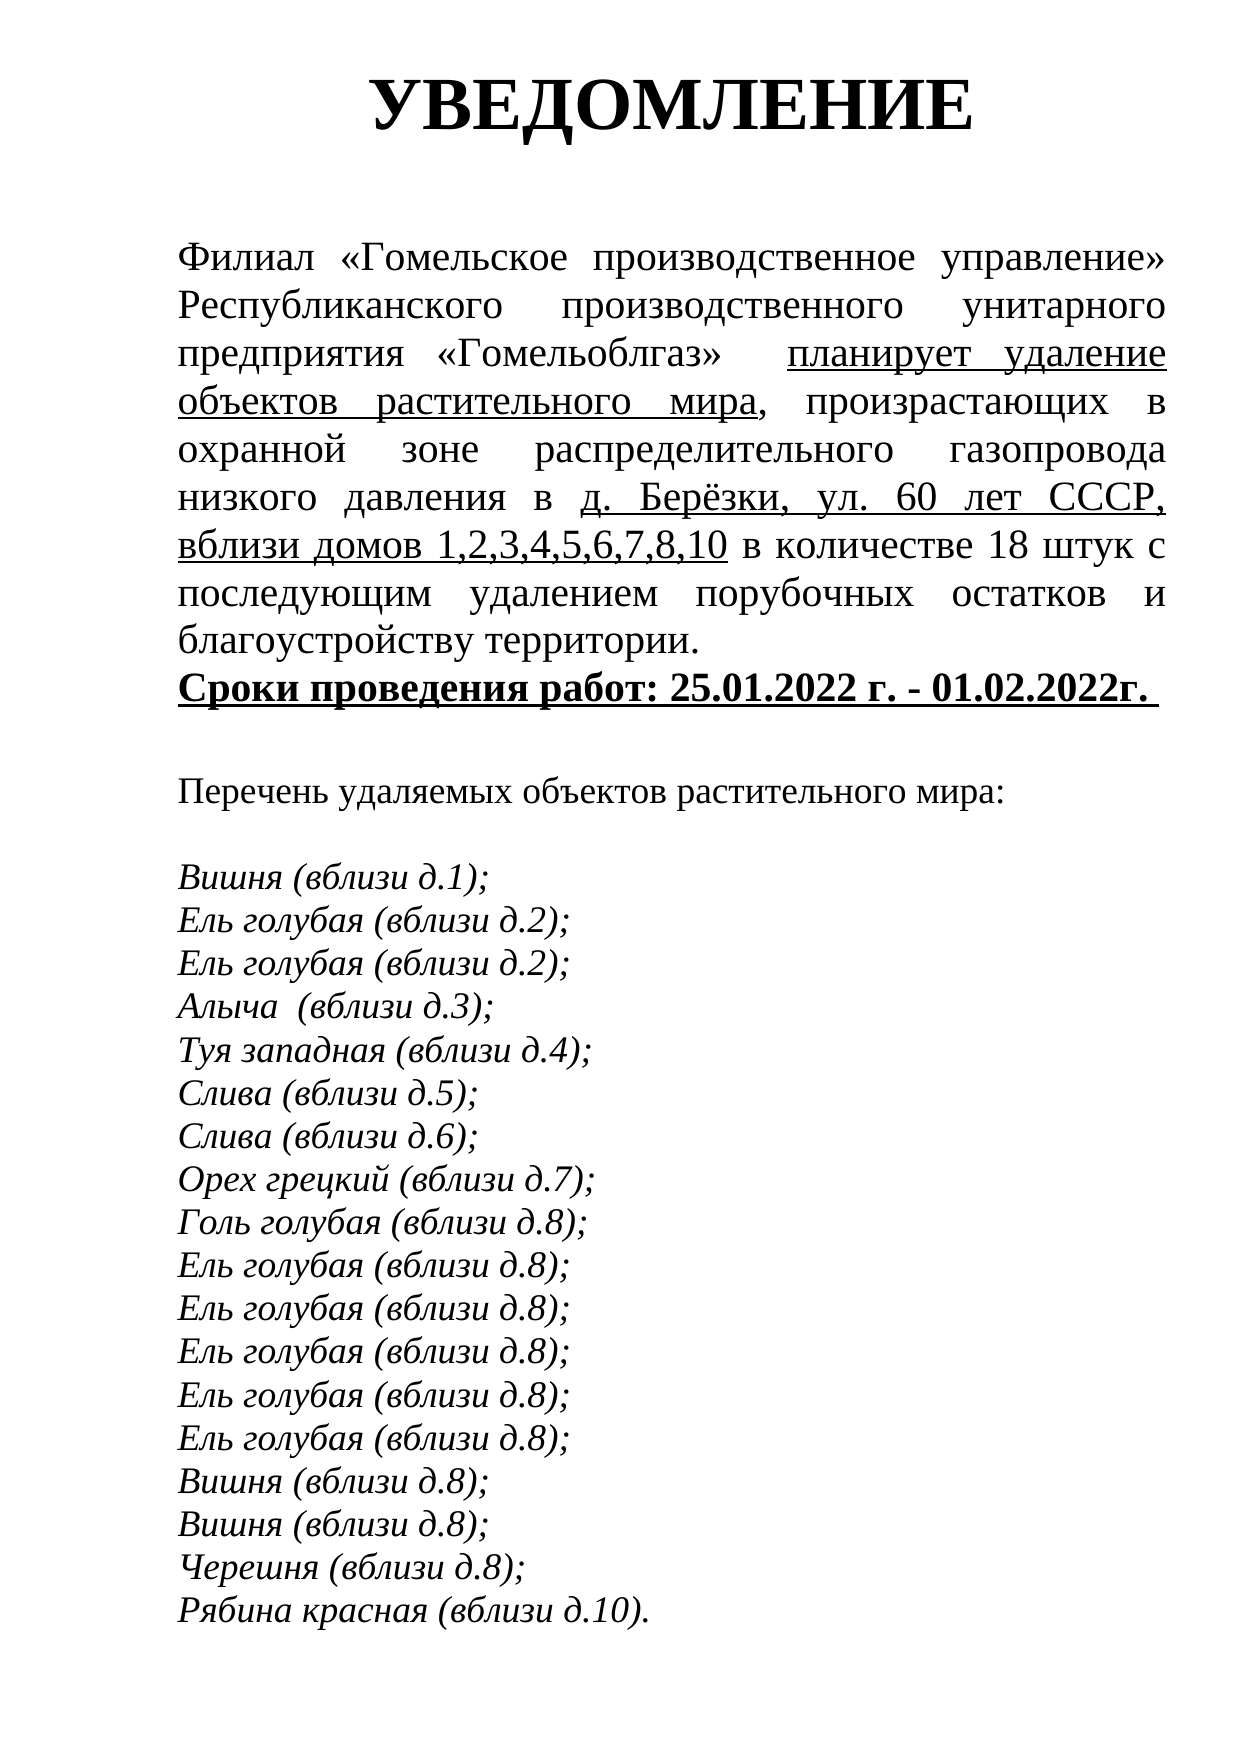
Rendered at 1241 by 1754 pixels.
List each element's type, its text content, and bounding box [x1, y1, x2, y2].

text Ель голубая (вблизи д.8); [177, 1243, 1167, 1286]
text Черешня (вблизи д.8); [177, 1544, 1167, 1588]
text Голь голубая (вблизи д.8); [177, 1199, 1167, 1243]
text Вишня (вблизи д.8); [177, 1458, 1167, 1501]
text Рябина красная (вблизи д.10). [177, 1588, 1167, 1631]
text Слива (вблизи д.5); [177, 1070, 1167, 1113]
text Туя западная (вблизи д.4); [177, 1027, 1167, 1070]
text Ель голубая (вблизи д.8); [177, 1372, 1167, 1415]
text Ель голубая (вблизи д.8); [177, 1329, 1167, 1372]
text Орех грецкий (вблизи д.7); [177, 1156, 1167, 1199]
text Перечень удаляемых объектов растительного мира: [177, 768, 1167, 811]
text Ель голубая (вблизи д.8); [177, 1415, 1167, 1458]
text Филиал «Гомельское производственное управление» Республиканского производственного унитарного предприятия «Гомельоблгаз» планирует удаление объектов растительного мира, произрастающих в охранной зоне распределительного газопровода низкого давления в д. Берёзки, ул. 60 лет СССР, вблизи домов 1,2,3,4,5,6,7,8,10 в количестве 18 штук с последующим удалением порубочных остатков и благоустройству территории. [177, 232, 1167, 663]
text Сроки проведения работ: 25.01.2022 г. - 01.02.2022г. [177, 663, 1167, 711]
text Вишня (вблизи д.8); [177, 1501, 1167, 1544]
text Слива (вблизи д.6); [177, 1113, 1167, 1156]
text Вишня (вблизи д.1); [177, 854, 1167, 898]
text Ель голубая (вблизи д.2); [177, 941, 1167, 984]
text Ель голубая (вблизи д.8); [177, 1286, 1167, 1329]
text Алыча (вблизи д.3); [177, 984, 1167, 1027]
text УВЕДОМЛЕНИЕ [177, 59, 1167, 145]
text Ель голубая (вблизи д.2); [177, 898, 1167, 941]
